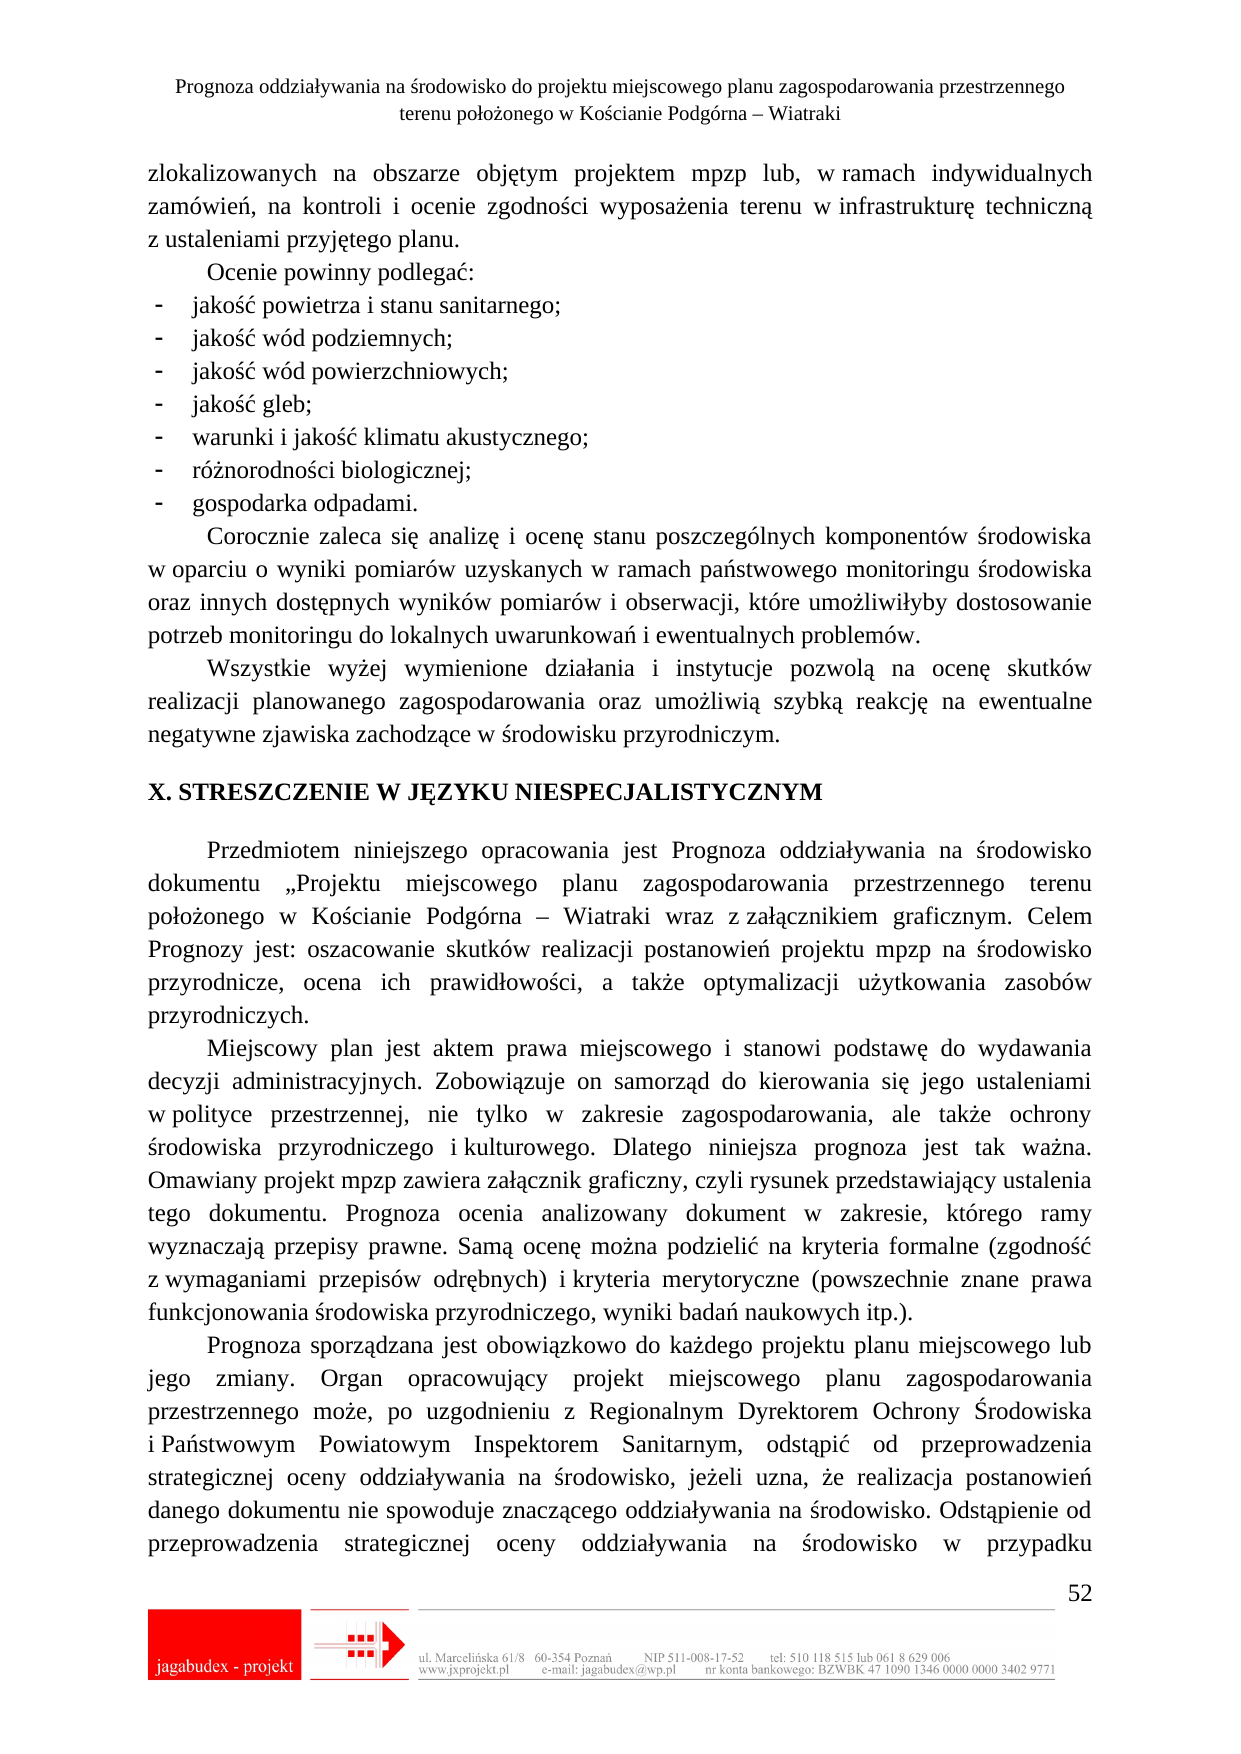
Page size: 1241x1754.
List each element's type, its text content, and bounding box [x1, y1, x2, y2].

subtitle X. STRESZCZENIE W JĘZYKU NIESPECJALISTYCZNYM [148, 777, 1093, 806]
text Wszystkie wyżej wymienione działania i instytucje pozwolą na ocenę skutków realizacji planowanego zagospodarowania oraz umożliwią szybką reakcję na ewentualne negatywne zjawiska zachodzące w środowisku przyrodniczym. [148, 653, 1093, 748]
list gospodarka odpadami. [154, 488, 1093, 517]
list jakość wód powierzchniowych; [154, 356, 1093, 384]
text Miejscowy plan jest aktem prawa miejscowego i stanowi podstawę do wydawania decyzji administracyjnych. Zobowiązuje on samorząd do kierowania się jego ustaleniami w polityce przestrzennej, nie tylko w zakresie zagospodarowania, ale także ochrony środowiska przyrodniczego i kulturowego. Dlatego niniejsza prognoza jest tak ważna. Omawiany projekt mpzp zawiera załącznik graficzny, czyli rysunek przedstawiający ustalenia tego dokumentu. Prognoza ocenia analizowany dokument w zakresie, którego ramy wyznaczają przepisy prawne. Samą ocenę można podzielić na kryteria formalne (zgodność z wymaganiami przepisów odrębnych) i kryteria merytoryczne (powszechnie znane prawa funkcjonowania środowiska przyrodniczego, wyniki badań naukowych itp.). [148, 1033, 1093, 1326]
text Przedmiotem niniejszego opracowania jest Prognoza oddziaływania na środowisko dokumentu „Projektu miejscowego planu zagospodarowania przestrzennego terenu położonego w Kościanie Podgórna – Wiatraki wraz z załącznikiem graficznym. Celem Prognozy jest: oszacowanie skutków realizacji postanowień projektu mpzp na środowisko przyrodnicze, ocena ich prawidłowości, a także optymalizacji użytkowania zasobów przyrodniczych. [148, 835, 1093, 1029]
picture [147, 1606, 1056, 1681]
list jakość wód podziemnych; [154, 323, 1093, 352]
text Ocenie powinny podlegać: [148, 257, 1093, 286]
list jakość powietrza i stanu sanitarnego; [154, 290, 1093, 318]
list warunki i jakość klimatu akustycznego; [154, 422, 1093, 451]
text Corocznie zaleca się analizę i ocenę stanu poszczególnych komponentów środowiska w oparciu o wyniki pomiarów uzyskanych w ramach państwowego monitoringu środowiska oraz innych dostępnych wyników pomiarów i obserwacji, które umożliwiłyby dostosowanie potrzeb monitoringu do lokalnych uwarunkowań i ewentualnych problemów. [148, 521, 1093, 649]
list jakość gleb; [154, 389, 1093, 418]
list różnorodności biologicznej; [154, 455, 1093, 484]
